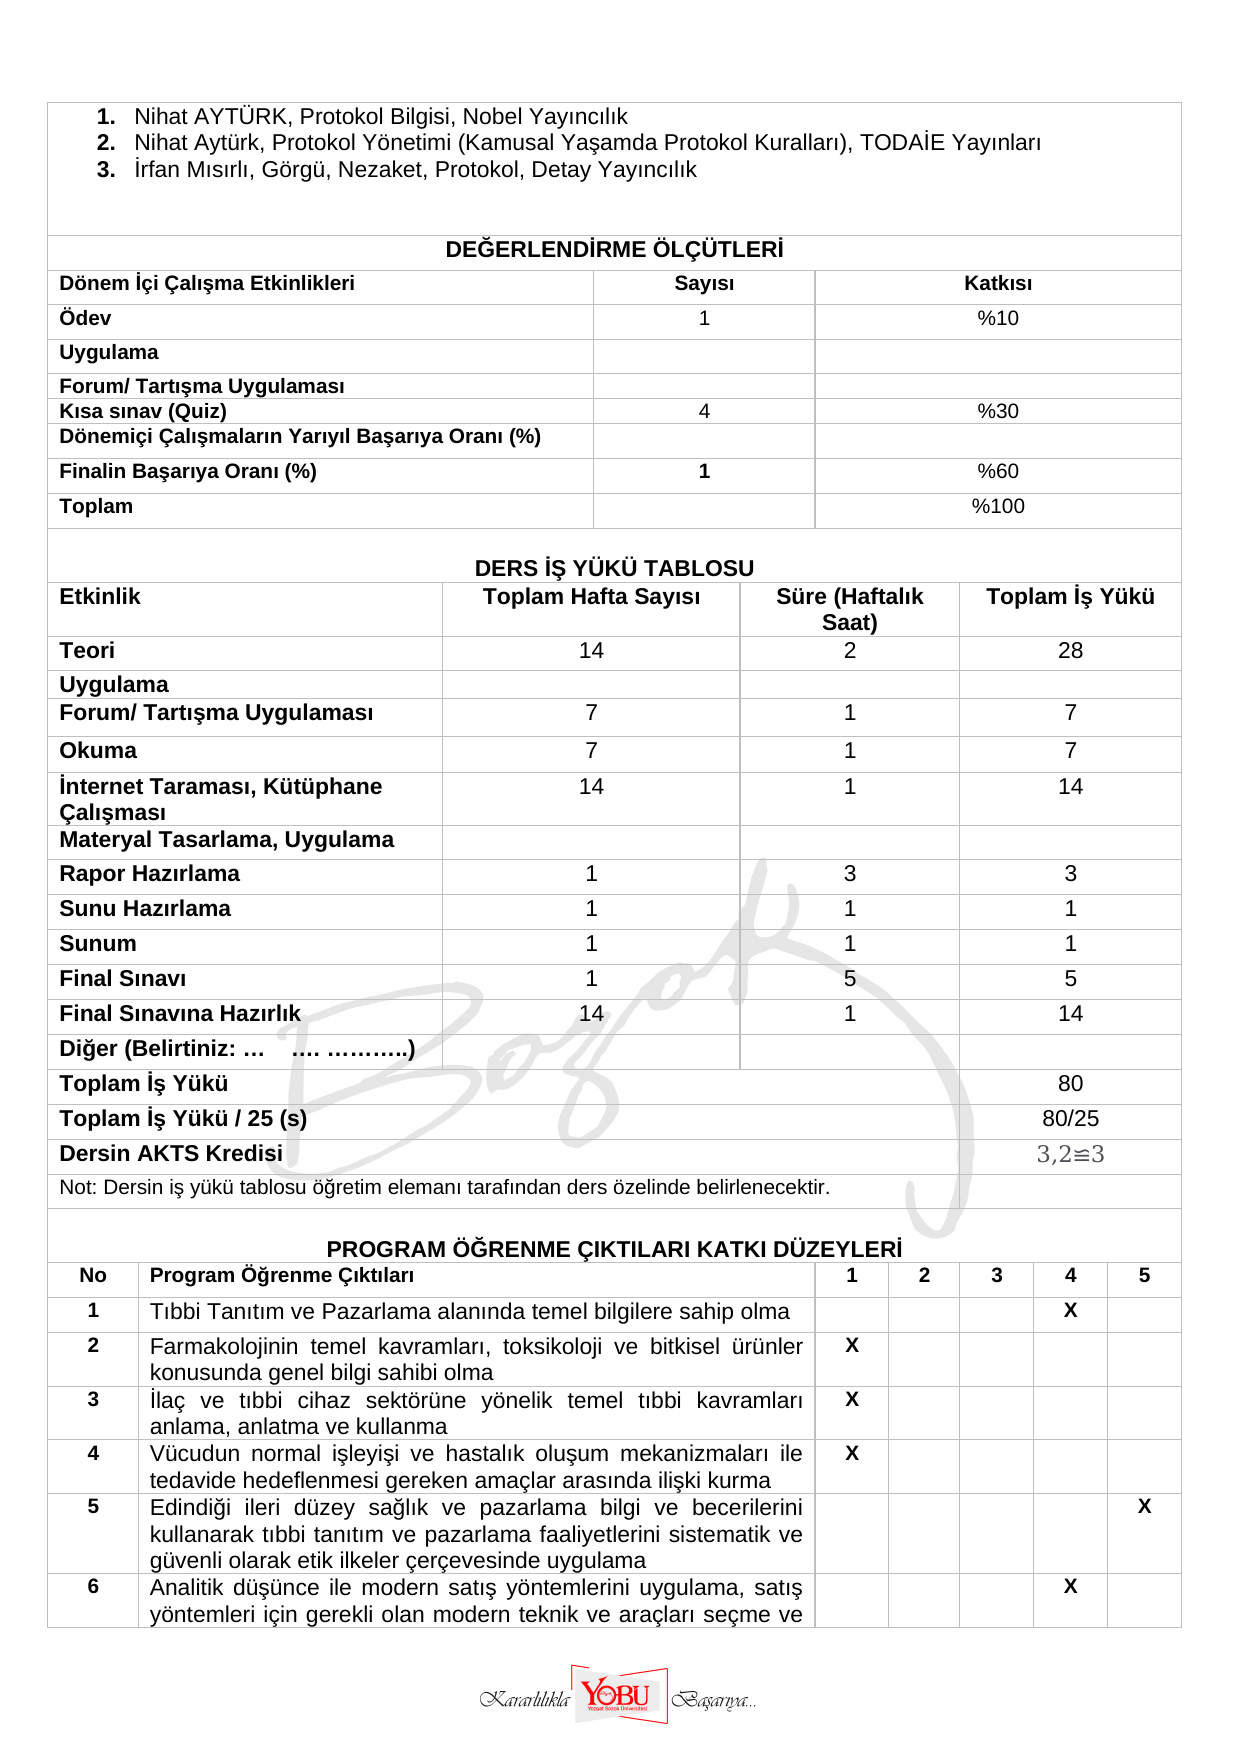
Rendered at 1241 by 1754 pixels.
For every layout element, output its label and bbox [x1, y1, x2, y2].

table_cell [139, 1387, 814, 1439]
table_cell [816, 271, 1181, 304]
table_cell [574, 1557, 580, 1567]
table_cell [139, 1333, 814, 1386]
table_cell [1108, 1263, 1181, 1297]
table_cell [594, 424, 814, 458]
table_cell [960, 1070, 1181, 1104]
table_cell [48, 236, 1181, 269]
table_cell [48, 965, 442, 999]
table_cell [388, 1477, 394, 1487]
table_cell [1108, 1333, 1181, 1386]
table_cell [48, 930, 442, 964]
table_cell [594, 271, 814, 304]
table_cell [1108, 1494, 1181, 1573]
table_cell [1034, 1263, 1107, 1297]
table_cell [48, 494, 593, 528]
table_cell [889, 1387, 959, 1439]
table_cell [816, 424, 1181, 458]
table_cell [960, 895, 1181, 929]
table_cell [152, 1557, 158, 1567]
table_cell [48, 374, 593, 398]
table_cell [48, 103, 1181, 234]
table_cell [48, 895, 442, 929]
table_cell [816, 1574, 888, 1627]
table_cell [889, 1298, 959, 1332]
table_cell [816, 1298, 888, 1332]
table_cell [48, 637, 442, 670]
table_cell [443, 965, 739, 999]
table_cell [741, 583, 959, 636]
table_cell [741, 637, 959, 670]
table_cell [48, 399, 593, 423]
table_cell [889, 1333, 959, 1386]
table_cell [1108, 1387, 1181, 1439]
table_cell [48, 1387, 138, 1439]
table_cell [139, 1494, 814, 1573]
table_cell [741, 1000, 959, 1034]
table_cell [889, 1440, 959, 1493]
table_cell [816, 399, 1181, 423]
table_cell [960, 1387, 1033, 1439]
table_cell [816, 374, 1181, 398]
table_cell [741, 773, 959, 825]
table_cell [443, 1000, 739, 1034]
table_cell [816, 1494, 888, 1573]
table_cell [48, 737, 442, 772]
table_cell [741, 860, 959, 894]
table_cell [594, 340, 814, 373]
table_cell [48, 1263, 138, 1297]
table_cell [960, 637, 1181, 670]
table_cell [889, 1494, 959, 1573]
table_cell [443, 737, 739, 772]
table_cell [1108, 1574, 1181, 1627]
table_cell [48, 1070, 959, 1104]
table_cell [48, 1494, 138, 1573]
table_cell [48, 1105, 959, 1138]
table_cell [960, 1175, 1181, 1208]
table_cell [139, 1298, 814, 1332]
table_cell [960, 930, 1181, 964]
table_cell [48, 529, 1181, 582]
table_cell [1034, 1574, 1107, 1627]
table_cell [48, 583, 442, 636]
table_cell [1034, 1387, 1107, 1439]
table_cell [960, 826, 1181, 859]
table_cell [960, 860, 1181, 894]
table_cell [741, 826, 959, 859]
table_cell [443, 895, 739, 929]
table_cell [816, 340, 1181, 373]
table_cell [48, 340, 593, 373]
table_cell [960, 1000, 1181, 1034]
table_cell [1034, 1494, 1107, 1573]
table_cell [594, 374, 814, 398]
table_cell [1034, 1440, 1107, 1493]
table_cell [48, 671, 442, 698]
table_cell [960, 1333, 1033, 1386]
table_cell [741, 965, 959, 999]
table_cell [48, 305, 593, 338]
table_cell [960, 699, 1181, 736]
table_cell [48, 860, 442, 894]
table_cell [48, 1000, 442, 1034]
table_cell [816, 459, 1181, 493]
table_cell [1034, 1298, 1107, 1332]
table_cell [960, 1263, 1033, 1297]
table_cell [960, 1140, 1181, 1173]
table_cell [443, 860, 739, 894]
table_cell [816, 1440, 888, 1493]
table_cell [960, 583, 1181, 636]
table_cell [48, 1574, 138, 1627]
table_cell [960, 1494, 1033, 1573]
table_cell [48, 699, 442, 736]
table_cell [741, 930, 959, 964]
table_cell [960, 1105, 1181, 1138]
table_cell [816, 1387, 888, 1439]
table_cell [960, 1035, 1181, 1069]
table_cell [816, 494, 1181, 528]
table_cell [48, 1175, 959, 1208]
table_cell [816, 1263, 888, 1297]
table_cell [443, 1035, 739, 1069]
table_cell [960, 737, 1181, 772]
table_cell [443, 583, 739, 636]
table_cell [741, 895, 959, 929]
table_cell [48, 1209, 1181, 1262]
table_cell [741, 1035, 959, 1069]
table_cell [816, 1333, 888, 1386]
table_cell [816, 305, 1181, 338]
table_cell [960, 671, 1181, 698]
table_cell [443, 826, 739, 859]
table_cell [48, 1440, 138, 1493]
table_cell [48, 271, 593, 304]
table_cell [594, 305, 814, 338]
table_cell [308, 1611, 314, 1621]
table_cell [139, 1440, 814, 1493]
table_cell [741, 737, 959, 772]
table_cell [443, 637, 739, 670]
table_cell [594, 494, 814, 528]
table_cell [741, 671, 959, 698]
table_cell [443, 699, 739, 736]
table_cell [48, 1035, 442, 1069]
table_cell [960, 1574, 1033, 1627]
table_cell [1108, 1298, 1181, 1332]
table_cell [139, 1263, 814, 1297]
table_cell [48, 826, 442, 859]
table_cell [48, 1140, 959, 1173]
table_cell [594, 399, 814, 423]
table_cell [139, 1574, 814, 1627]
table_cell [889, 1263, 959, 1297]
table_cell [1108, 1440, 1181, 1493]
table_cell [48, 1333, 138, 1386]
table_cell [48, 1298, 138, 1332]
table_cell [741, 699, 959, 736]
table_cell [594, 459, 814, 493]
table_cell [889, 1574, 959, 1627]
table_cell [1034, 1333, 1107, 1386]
picture [12, 16, 1228, 1736]
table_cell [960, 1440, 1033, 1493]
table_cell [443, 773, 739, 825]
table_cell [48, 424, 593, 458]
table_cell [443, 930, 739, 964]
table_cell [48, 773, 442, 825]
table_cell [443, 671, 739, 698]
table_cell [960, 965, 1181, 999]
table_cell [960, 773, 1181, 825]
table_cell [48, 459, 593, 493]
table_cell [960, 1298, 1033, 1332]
